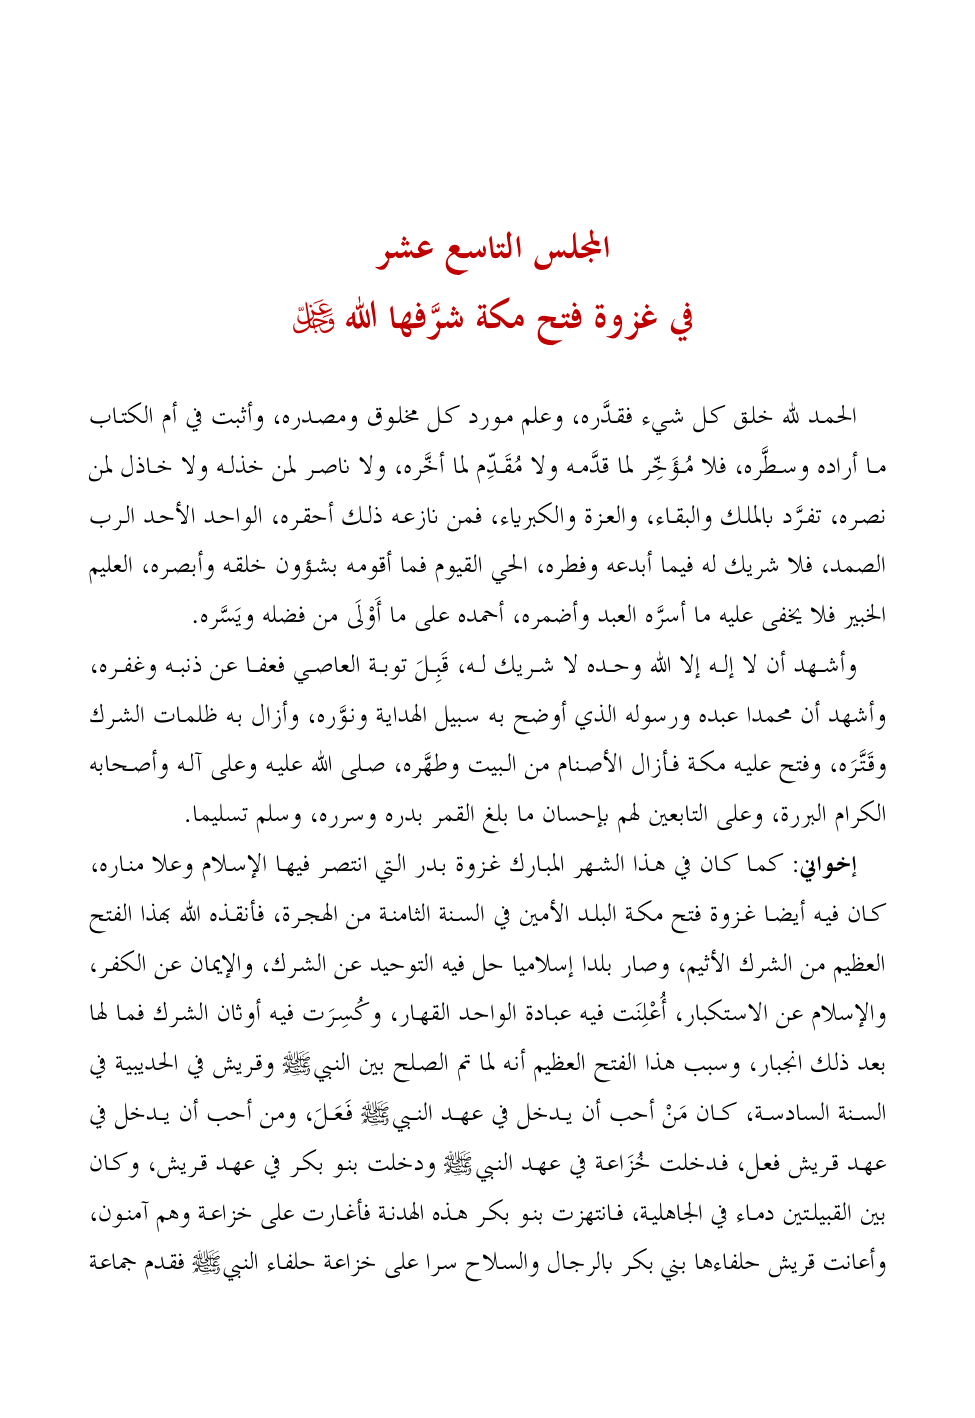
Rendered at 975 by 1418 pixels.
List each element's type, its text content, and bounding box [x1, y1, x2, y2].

text المجلس التاسع عشر في غزوة فتح مكة شرَّفها الله ﻷ [89, 214, 886, 355]
text الحمد لله خلق كل شيء فقدَّره، وعلم مورد كل مخلوق ومصدره، وأثبت في أم الكتاب ما أراده وسطَّره، فلا مُؤَخِّر لما قدَّمه ولا مُقَدِّم لما أخَّره، ولا ناصر لمن خذله ولا خاذل لمن نصره، تفرَّد بالملك والبقاء، والعزة والكبرياء، فمن نازعه ذلك أحقره، الواحد الأحد الرب الصمد، فلا شريك له فيما أبدعه وفطره، الحي القيوم فما أقومه بشؤون خلقه وأبصره، العليم الخبير فلا يخفى عليه ما أسرَّه العبد وأضمره، أحمده على ما أَوْلَى من فضله ويَسَّره. [89, 392, 886, 641]
text وأشهد أن لا إله إلا الله وحده لا شريك له، قَبِلَ توبة العاصي فعفا عن ذنبه وغفره، وأشهد أن محمدا عبده ورسوله الذي أوضح به سبيل الهداية ونوَّره، وأزال به ظلمات الشرك وقَتَّرَه، وفتح عليه مكة فأزال الأصنام من البيت وطهَّره، صلى الله عليه وعلى آله وأصحابه الكرام البررة، وعلى التابعين لهم بإحسان ما بلغ القمر بدره وسرره، وسلم تسليما. [89, 641, 886, 840]
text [89, 840, 886, 1288]
